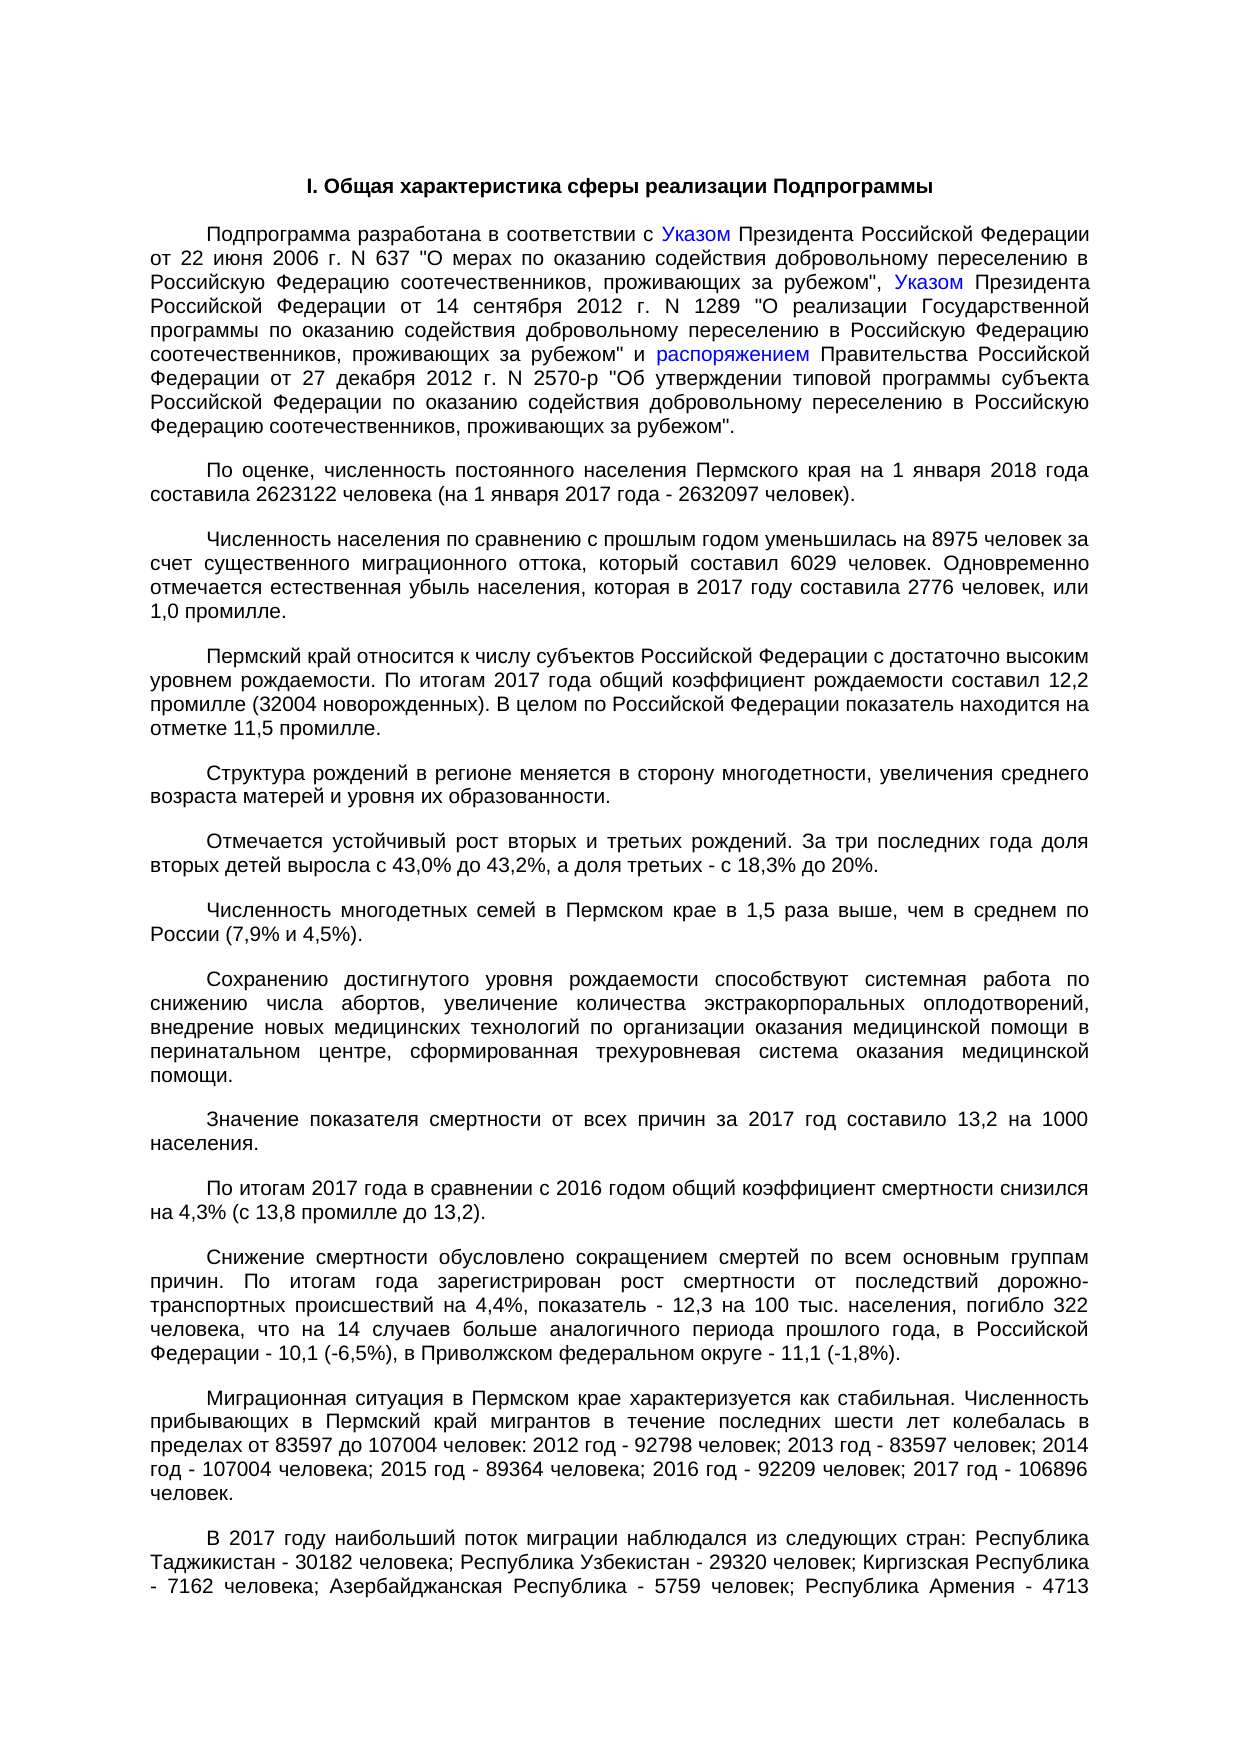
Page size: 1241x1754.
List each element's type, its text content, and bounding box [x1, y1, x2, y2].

text Подпрограмма разработана в соответствии с Указом Президента Российской Федерации от 22 июня 2006 г. N 637 "О мерах по оказанию содействия добровольному переселению в Российскую Федерацию соотечественников, проживающих за рубежом", Указом Президента Российской Федерации от 14 сентября 2012 г. N 1289 "О реализации Государственной программы по оказанию содействия добровольному переселению в Российскую Федерацию соотечественников, проживающих за рубежом" и распоряжением Правительства Российской Федерации от 27 декабря 2012 г. N 2570-р "Об утверждении типовой программы субъекта Российской Федерации по оказанию содействия добровольному переселению в Российскую Федерацию соотечественников, проживающих за рубежом". [150, 222, 1090, 437]
title I. Общая характеристика сферы реализации Подпрограммы [150, 174, 1090, 198]
text Снижение смертности обусловлено сокращением смертей по всем основным группам причин. По итогам года зарегистрирован рост смертности от последствий дорожно-транспортных происшествий на 4,4%, показатель - 12,3 на 100 тыс. населения, погибло 322 человека, что на 14 случаев больше аналогичного периода прошлого года, в Российской Федерации - 10,1 (-6,5%), в Приволжском федеральном округе - 11,1 (-1,8%). [150, 1245, 1090, 1364]
text Пермский край относится к числу субъектов Российской Федерации с достаточно высоким уровнем рождаемости. По итогам 2017 года общий коэффициент рождаемости составил 12,2 промилле (32004 новорожденных). В целом по Российской Федерации показатель находится на отметке 11,5 промилле. [150, 644, 1090, 739]
text Отмечается устойчивый рост вторых и третьих рождений. За три последних года доля вторых детей выросла с 43,0% до 43,2%, а доля третьих - с 18,3% до 20%. [150, 829, 1090, 877]
text Сохранению достигнутого уровня рождаемости способствуют системная работа по снижению числа абортов, увеличение количества экстракорпоральных оплодотворений, внедрение новых медицинских технологий по организации оказания медицинской помощи в перинатальном центре, сформированная трехуровневая система оказания медицинской помощи. [150, 967, 1090, 1086]
text Численность населения по сравнению с прошлым годом уменьшилась на 8975 человек за счет существенного миграционного оттока, который составил 6029 человек. Одновременно отмечается естественная убыль населения, которая в 2017 году составила 2776 человек, или 1,0 промилле. [150, 527, 1090, 623]
text Миграционная ситуация в Пермском крае характеризуется как стабильная. Численность прибывающих в Пермский край мигрантов в течение последних шести лет колебалась в пределах от 83597 до 107004 человек: 2012 год - 92798 человек; 2013 год - 83597 человек; 2014 год - 107004 человека; 2015 год - 89364 человека; 2016 год - 92209 человек; 2017 год - 106896 человек. [150, 1385, 1090, 1505]
text Структура рождений в регионе меняется в сторону многодетности, увеличения среднего возраста матерей и уровня их образованности. [150, 760, 1090, 808]
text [150, 1526, 1090, 1598]
text Значение показателя смертности от всех причин за 2017 год составило 13,2 на 1000 населения. [150, 1107, 1090, 1155]
text По оценке, численность постоянного населения Пермского края на 1 января 2018 года составила 2623122 человека (на 1 января 2017 года - 2632097 человек). [150, 458, 1090, 506]
text Численность многодетных семей в Пермском крае в 1,5 раза выше, чем в среднем по России (7,9% и 4,5%). [150, 898, 1090, 946]
text По итогам 2017 года в сравнении с 2016 годом общий коэффициент смертности снизился на 4,3% (с 13,8 промилле до 13,2). [150, 1176, 1090, 1224]
